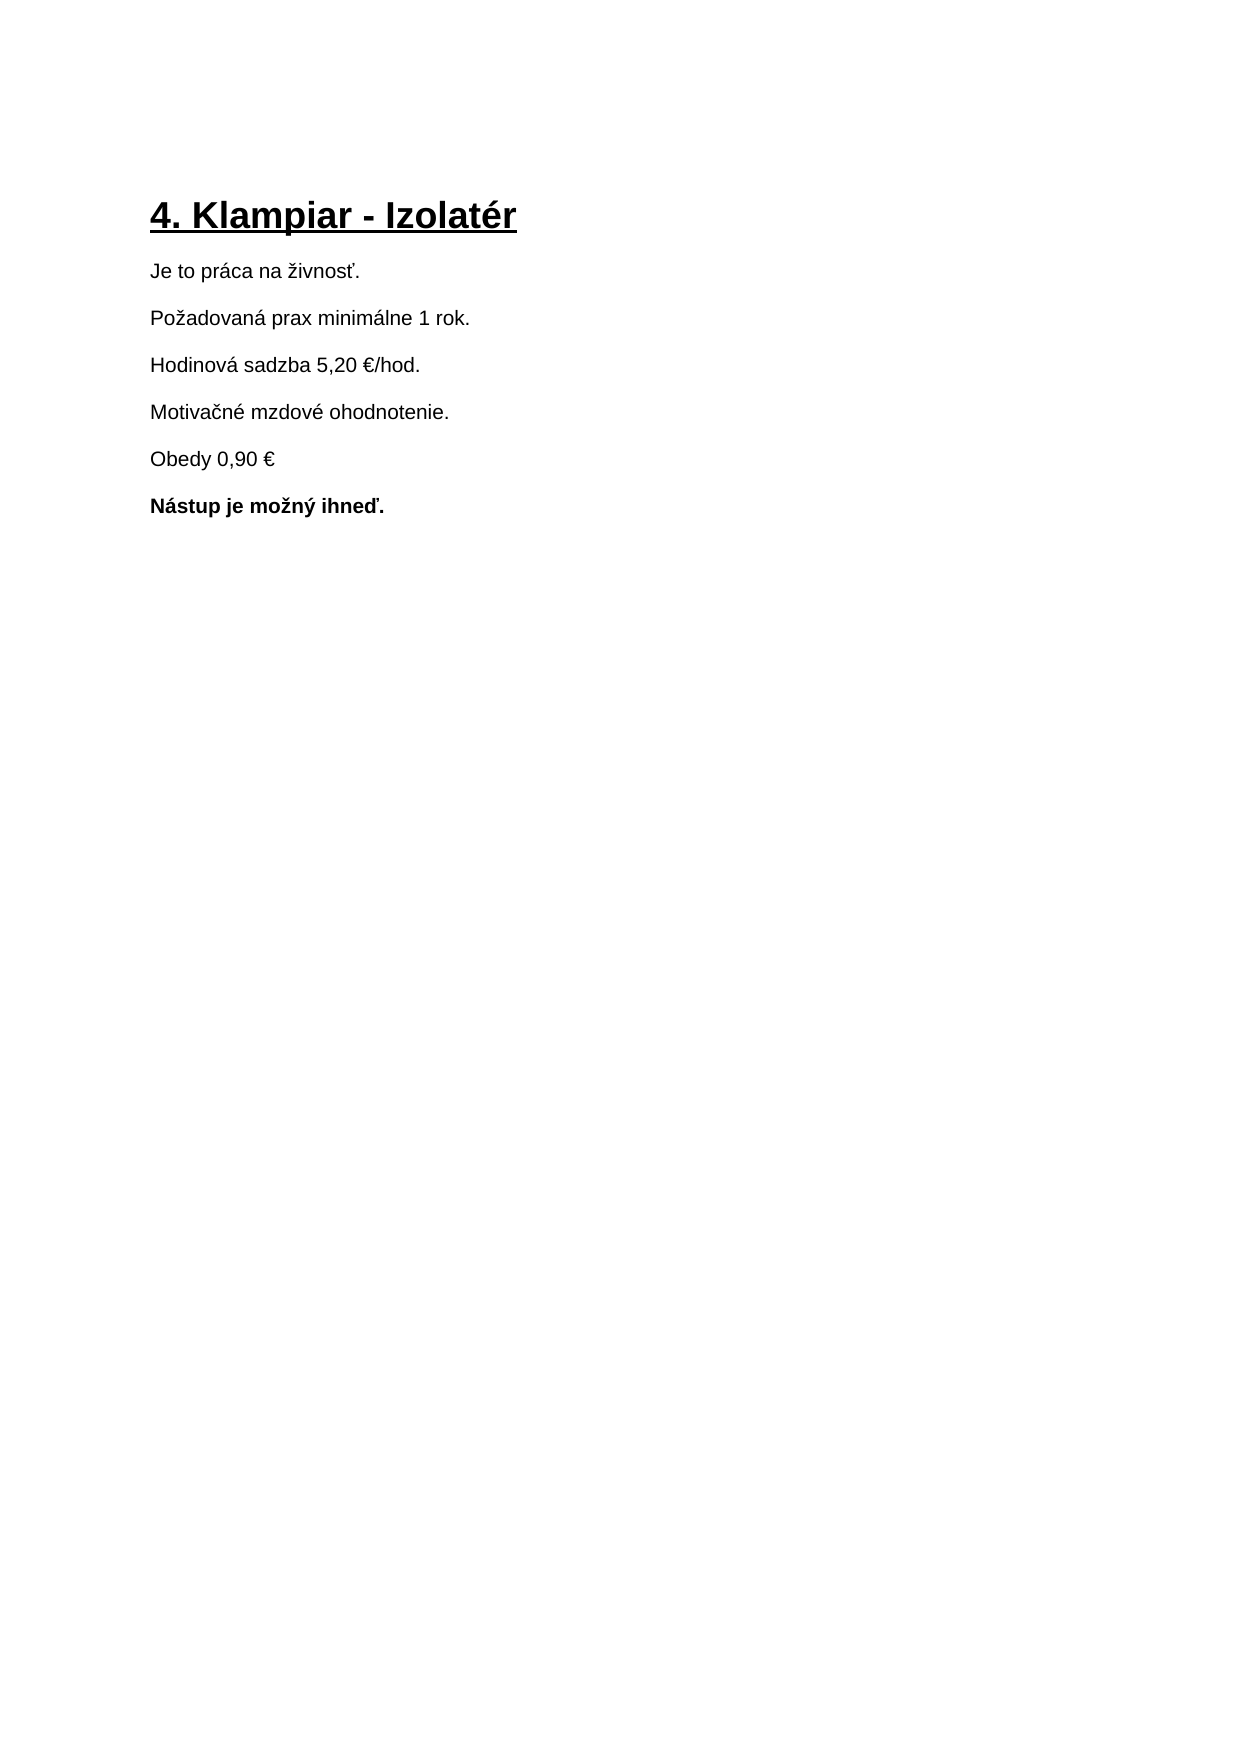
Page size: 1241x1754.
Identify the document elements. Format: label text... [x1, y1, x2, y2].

text Obedy 0,90 € [150, 447, 1090, 471]
text Je to práca na živnosť. [150, 259, 1090, 283]
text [150, 150, 1090, 236]
text Hodinová sadzba 5,20 €/hod. [150, 353, 1090, 377]
text Motivačné mzdové ohodnotenie. [150, 400, 1090, 424]
text Nástup je možný ihneď. [150, 493, 1090, 517]
text Požadovaná prax minimálne 1 rok. [150, 306, 1090, 330]
